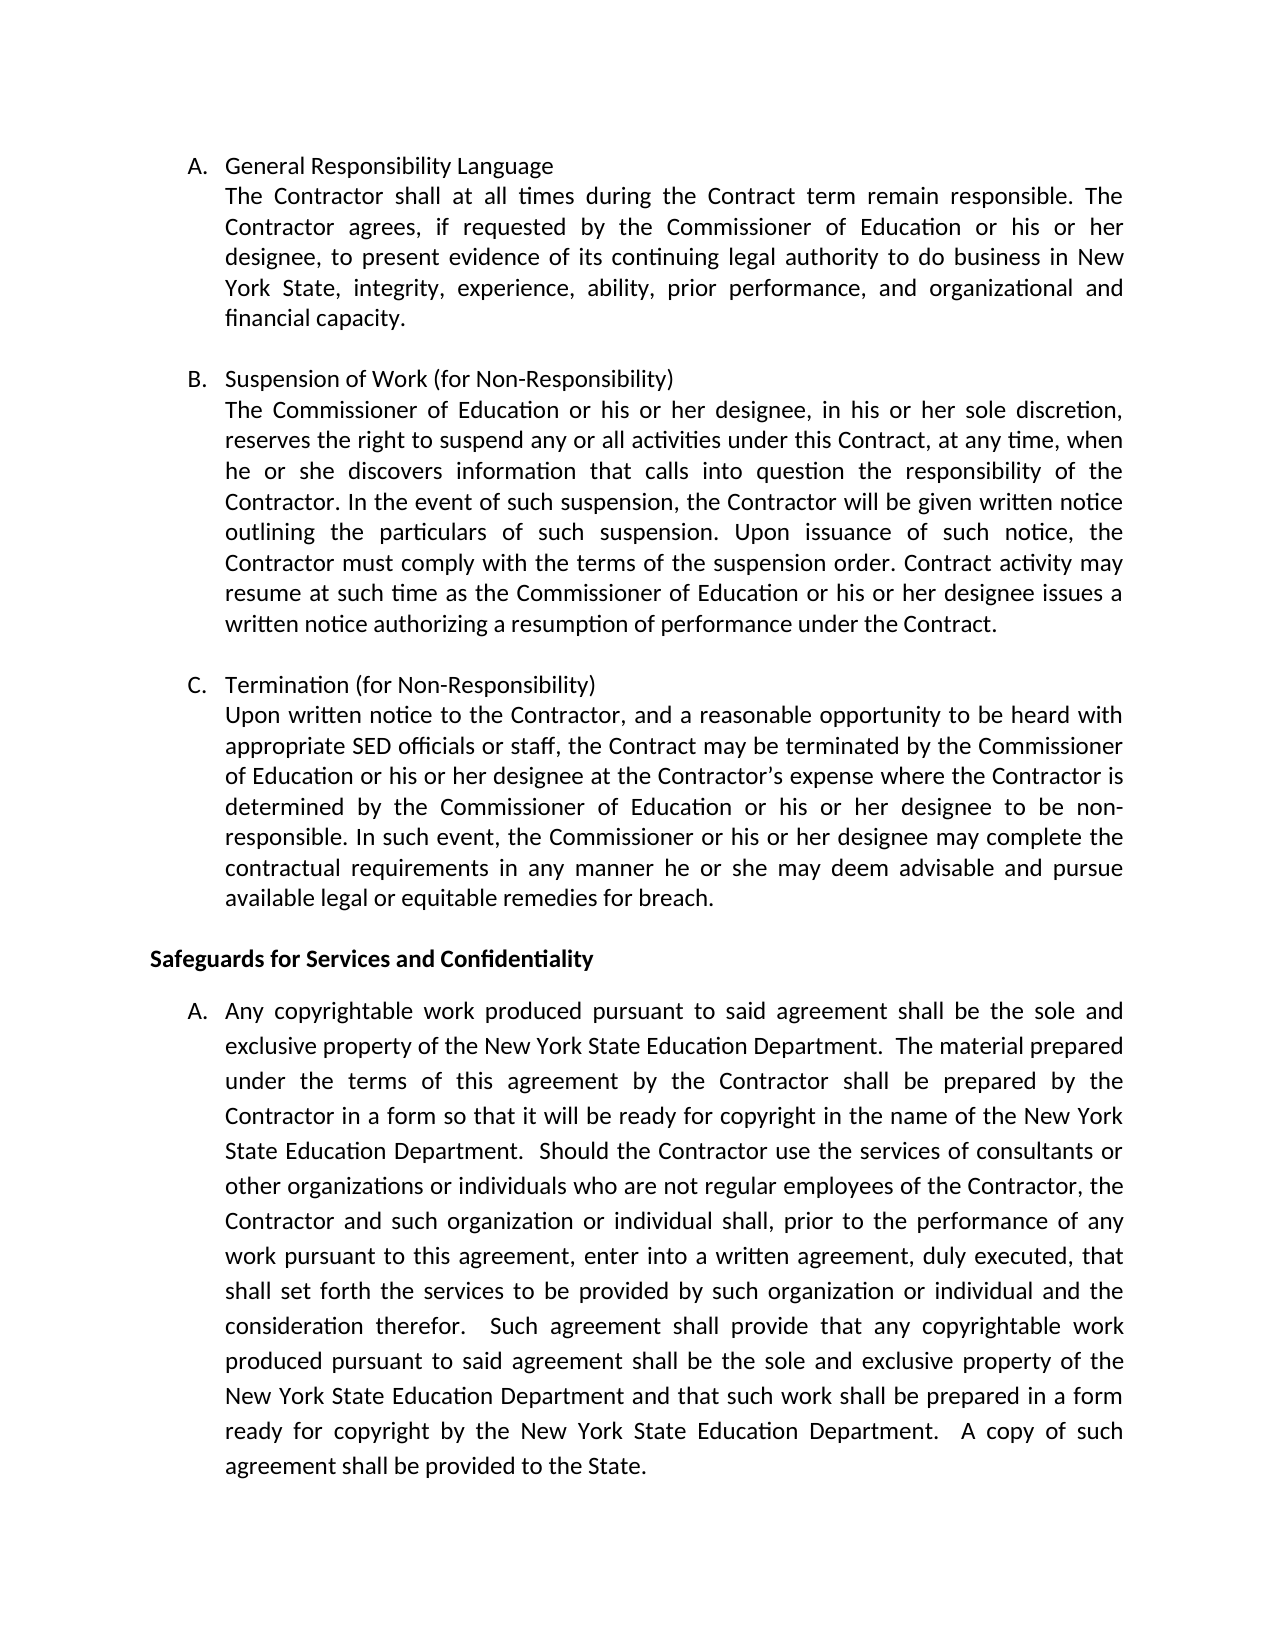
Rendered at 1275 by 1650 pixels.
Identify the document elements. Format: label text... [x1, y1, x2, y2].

list Any copyrightable work produced pursuant to said agreement shall be the sole and exclusive property of the New York State Education Department. The material prepared under the terms of this agreement by the Contractor shall be prepared by the Contractor in a form so that it will be ready for copyright in the name of the New York State Education Department. Should the Contractor use the services of consultants or other organizations or individuals who are not regular employees of the Contractor, the Contractor and such organization or individual shall, prior to the performance of any work pursuant to this agreement, enter into a written agreement, duly executed, that shall set forth the services to be provided by such organization or individual and the consideration therefor. Such agreement shall provide that any copyrightable work produced pursuant to said agreement shall be the sole and exclusive property of the New York State Education Department and that such work shall be prepared in a form ready for copyright by the New York State Education Department. A copy of such agreement shall be provided to the State. [187, 995, 1125, 1480]
list The Contractor shall at all times during the Contract term remain responsible. The Contractor agrees, if requested by the Commissioner of Education or his or her designee, to present evidence of its continuing legal authority to do business in New York State, integrity, experience, ability, prior performance, and organizational and financial capacity. [225, 181, 1125, 333]
list Suspension of Work (for Non-Responsibility) [187, 364, 1125, 394]
list The Commissioner of Education or his or her designee, in his or her sole discretion, reserves the right to suspend any or all activities under this Contract, at any time, when he or she discovers information that calls into question the responsibility of the Contractor. In the event of such suspension, the Contractor will be given written notice outlining the particulars of such suspension. Upon issuance of such notice, the Contractor must comply with the terms of the suspension order. Contract activity may resume at such time as the Commissioner of Education or his or her designee issues a written notice authorizing a resumption of performance under the Contract. [225, 394, 1125, 638]
list General Responsibility Language [187, 150, 1125, 181]
list Termination (for Non-Responsibility) [187, 669, 1125, 699]
list Upon written notice to the Contractor, and a reasonable opportunity to be heard with appropriate SED officials or staff, the Contract may be terminated by the Commissioner of Education or his or her designee at the Contractor’s expense where the Contractor is determined by the Commissioner of Education or his or her designee to be non-responsible. In such event, the Commissioner or his or her designee may complete the contractual requirements in any manner he or she may deem advisable and pursue available legal or equitable remedies for breach. [225, 699, 1125, 913]
text Safeguards for Services and Confidentiality [150, 943, 1125, 974]
